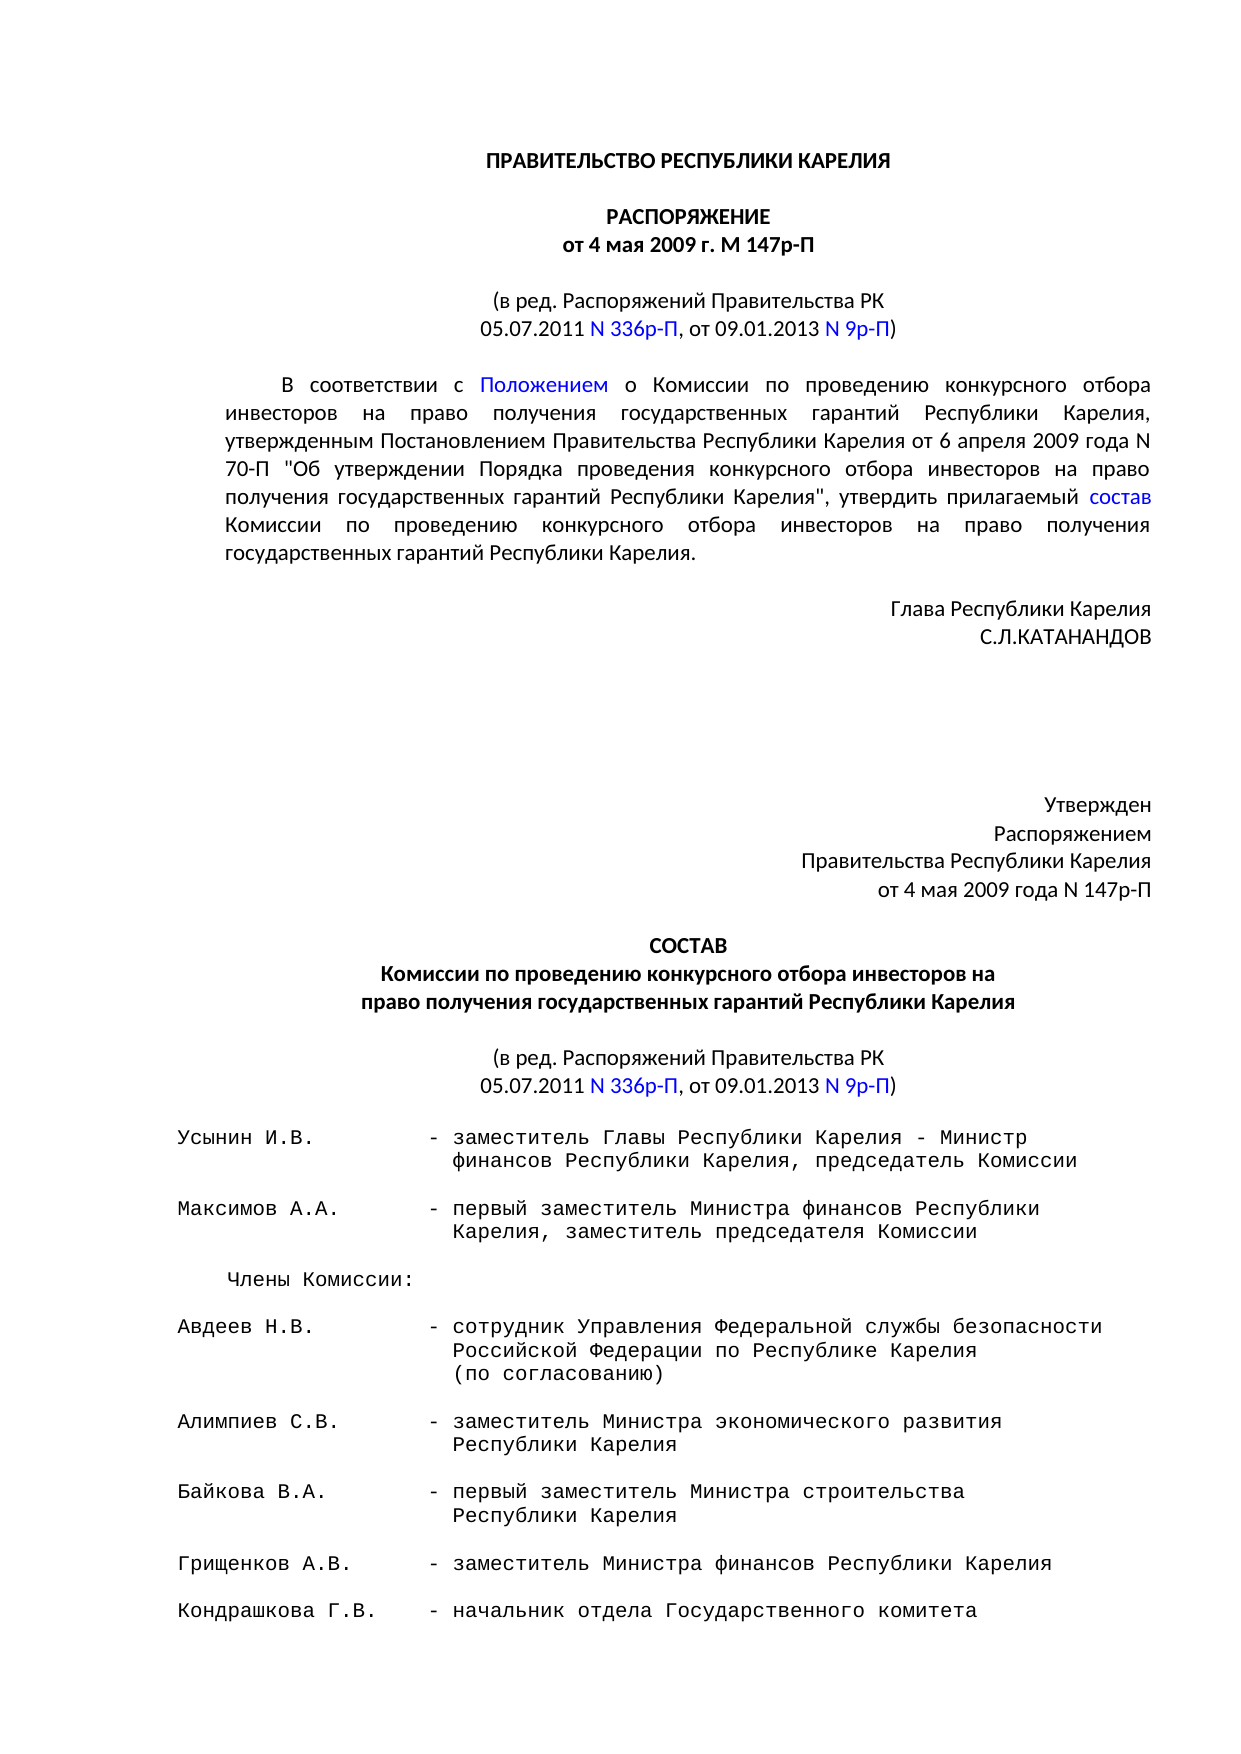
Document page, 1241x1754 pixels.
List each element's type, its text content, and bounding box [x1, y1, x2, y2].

text (по согласованию) [177, 1363, 1152, 1387]
text Карелия, заместитель председателя Комиссии [177, 1221, 1152, 1245]
text Алимпиев С.В. - заместитель Министра экономического развития [177, 1411, 1152, 1434]
text Максимов А.А. - первый заместитель Министра финансов Республики [177, 1198, 1152, 1221]
text Грищенков А.В. - заместитель Министра финансов Республики Карелия [177, 1552, 1152, 1576]
text 05.07.2011 N 336р-П, от 09.01.2013 N 9р-П) [225, 1071, 1152, 1099]
text Авдеев Н.В. - сотрудник Управления Федеральной службы безопасности [177, 1316, 1152, 1340]
text С.Л.КАТАНАНДОВ [225, 622, 1152, 651]
text Республики Карелия [177, 1434, 1152, 1458]
text Усынин И.В. - заместитель Главы Республики Карелия - Министр [177, 1127, 1152, 1151]
text (в ред. Распоряжений Правительства РК [225, 286, 1152, 314]
text СОСТАВ [225, 931, 1152, 959]
text Комиссии по проведению конкурсного отбора инвесторов на [225, 959, 1152, 987]
text финансов Республики Карелия, председатель Комиссии [177, 1151, 1152, 1174]
text РАСПОРЯЖЕНИЕ [225, 202, 1152, 230]
text Республики Карелия [177, 1505, 1152, 1529]
text Российской Федерации по Республике Карелия [177, 1340, 1152, 1363]
text 05.07.2011 N 336р-П, от 09.01.2013 N 9р-П) [225, 314, 1152, 342]
text (в ред. Распоряжений Правительства РК [225, 1043, 1152, 1071]
text Байкова В.А. - первый заместитель Министра строительства [177, 1482, 1152, 1505]
text право получения государственных гарантий Республики Карелия [225, 987, 1152, 1015]
text от 4 мая 2009 года N 147р-П [225, 875, 1152, 903]
text Кондрашкова Г.В. - начальник отдела Государственного комитета [177, 1600, 1152, 1623]
text Глава Республики Карелия [225, 594, 1152, 622]
text ПРАВИТЕЛЬСТВО РЕСПУБЛИКИ КАРЕЛИЯ [225, 146, 1152, 174]
text Распоряжением [225, 819, 1152, 847]
text Правительства Республики Карелия [225, 847, 1152, 875]
text от 4 мая 2009 г. М 147р-П [225, 230, 1152, 258]
text Члены Комиссии: [177, 1269, 1152, 1292]
text Утвержден [225, 791, 1152, 819]
text В соответствии с Положением о Комиссии по проведению конкурсного отбора инвесторов на право получения государственных гарантий Республики Карелия, утвержденным Постановлением Правительства Республики Карелия от 6 апреля 2009 года N 70-П "Об утверждении Порядка проведения конкурсного отбора инвесторов на право получения государственных гарантий Республики Карелия", утвердить прилагаемый состав Комиссии по проведению конкурсного отбора инвесторов на право получения государственных гарантий Республики Карелия. [225, 370, 1152, 566]
